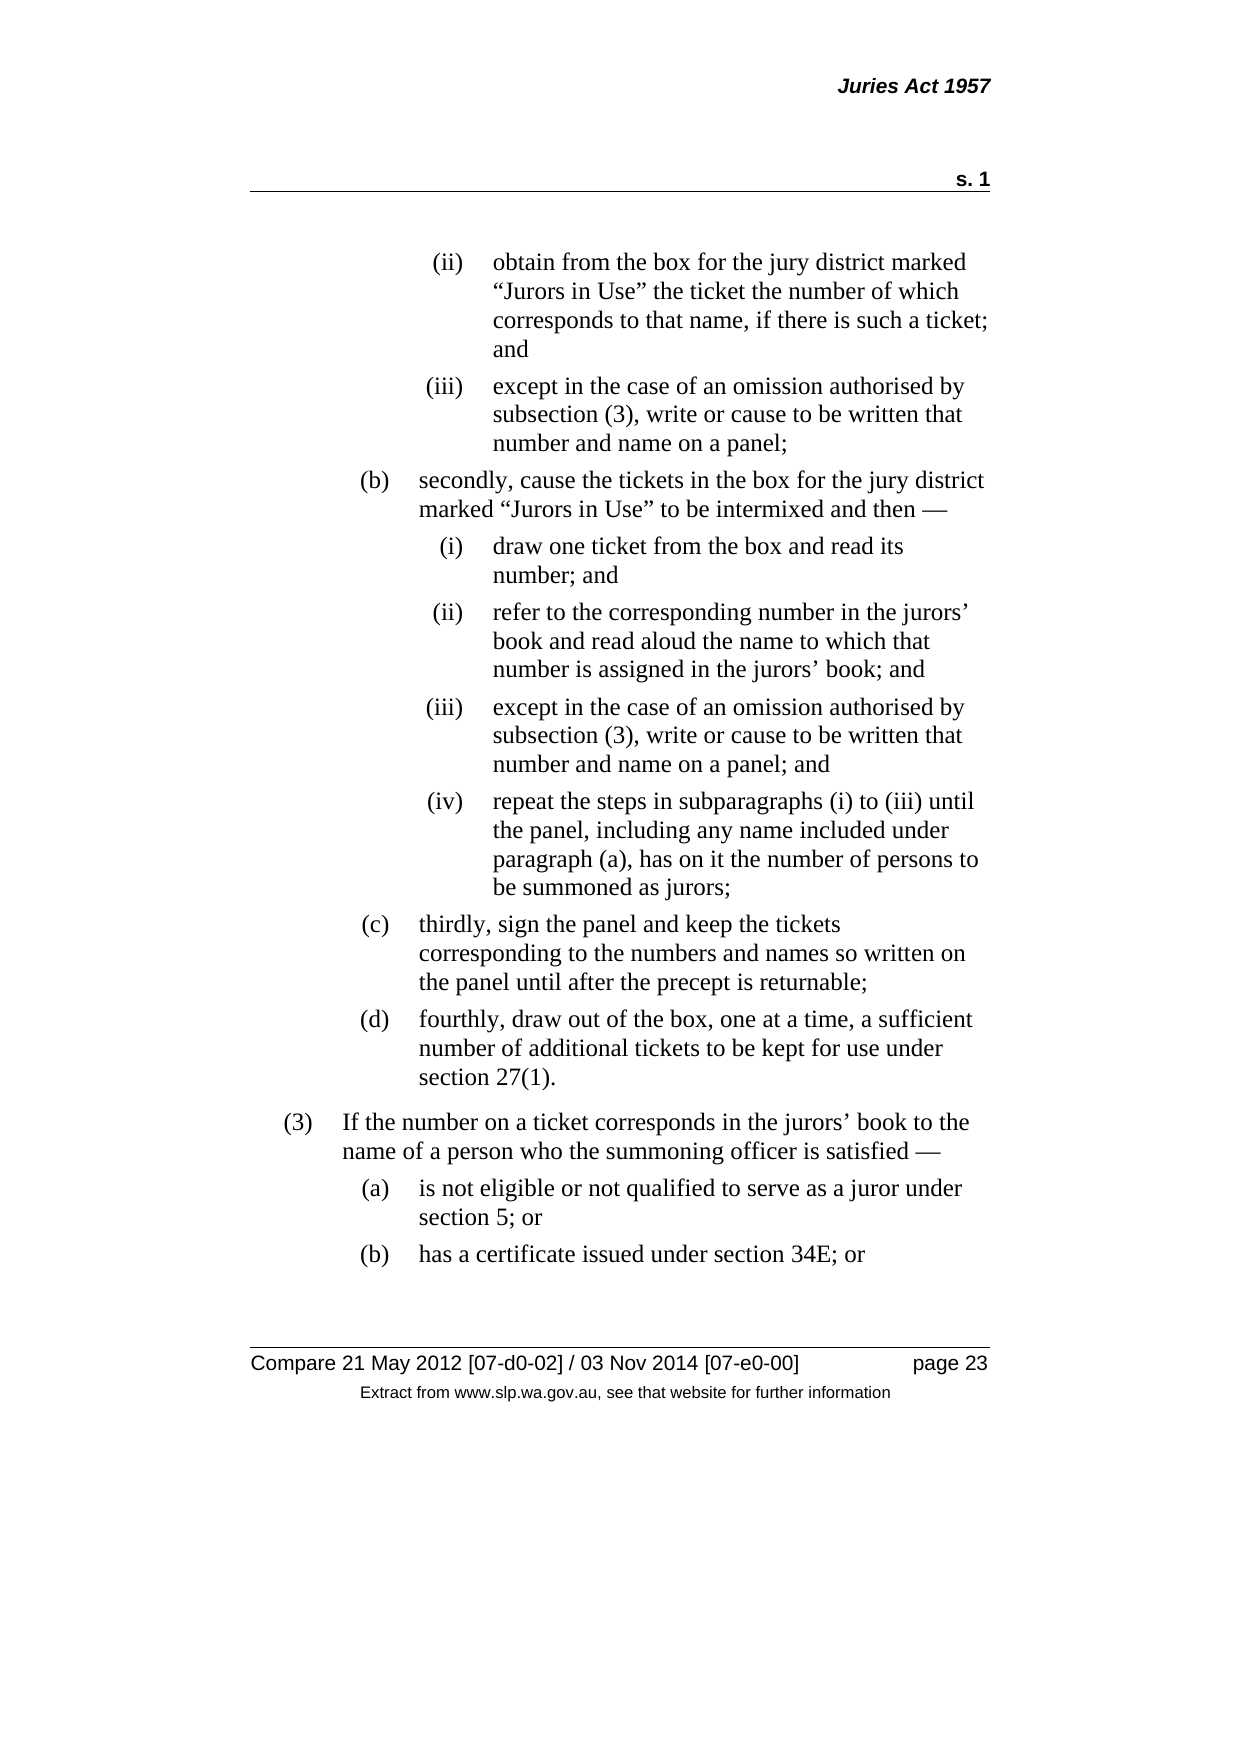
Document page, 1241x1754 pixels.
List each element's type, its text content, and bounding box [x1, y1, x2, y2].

text (d) fourthly, draw out of the box, one at a time, a sufficient number of additional tickets to be kept for use under section 27(1). [250, 1004, 990, 1090]
text (b) secondly, cause the tickets in the box for the jury district marked “Jurors in Use” to be intermixed and then — [250, 465, 990, 523]
text (c) thirdly, sign the panel and keep the tickets corresponding to the numbers and names so written on the panel until after the precept is returnable; [250, 909, 990, 996]
text (ii) obtain from the box for the jury district marked “Jurors in Use” the ticket the number of which corresponds to that name, if there is such a ticket; and [250, 247, 990, 362]
text (i) draw one ticket from the box and read its number; and [250, 531, 990, 589]
text (3) If the number on a ticket corresponds in the jurors’ book to the name of a person who the summoning officer is satisfied — [250, 1107, 990, 1164]
text (b) has a certificate issued under section 34E; or [250, 1239, 990, 1267]
text (iii) except in the case of an omission authorised by subsection (3), write or cause to be written that number and name on a panel; [250, 371, 990, 457]
text (a) is not eligible or not qualified to serve as a juror under section 5; or [250, 1173, 990, 1230]
text (iii) except in the case of an omission authorised by subsection (3), write or cause to be written that number and name on a panel; and [250, 692, 990, 778]
text (iv) repeat the steps in subparagraphs (i) to (iii) until the panel, including any name included under paragraph (a), has on it the number of persons to be summoned as jurors; [250, 786, 990, 901]
text (ii) refer to the corresponding number in the jurors’ book and read aloud the name to which that number is assigned in the jurors’ book; and [250, 597, 990, 683]
